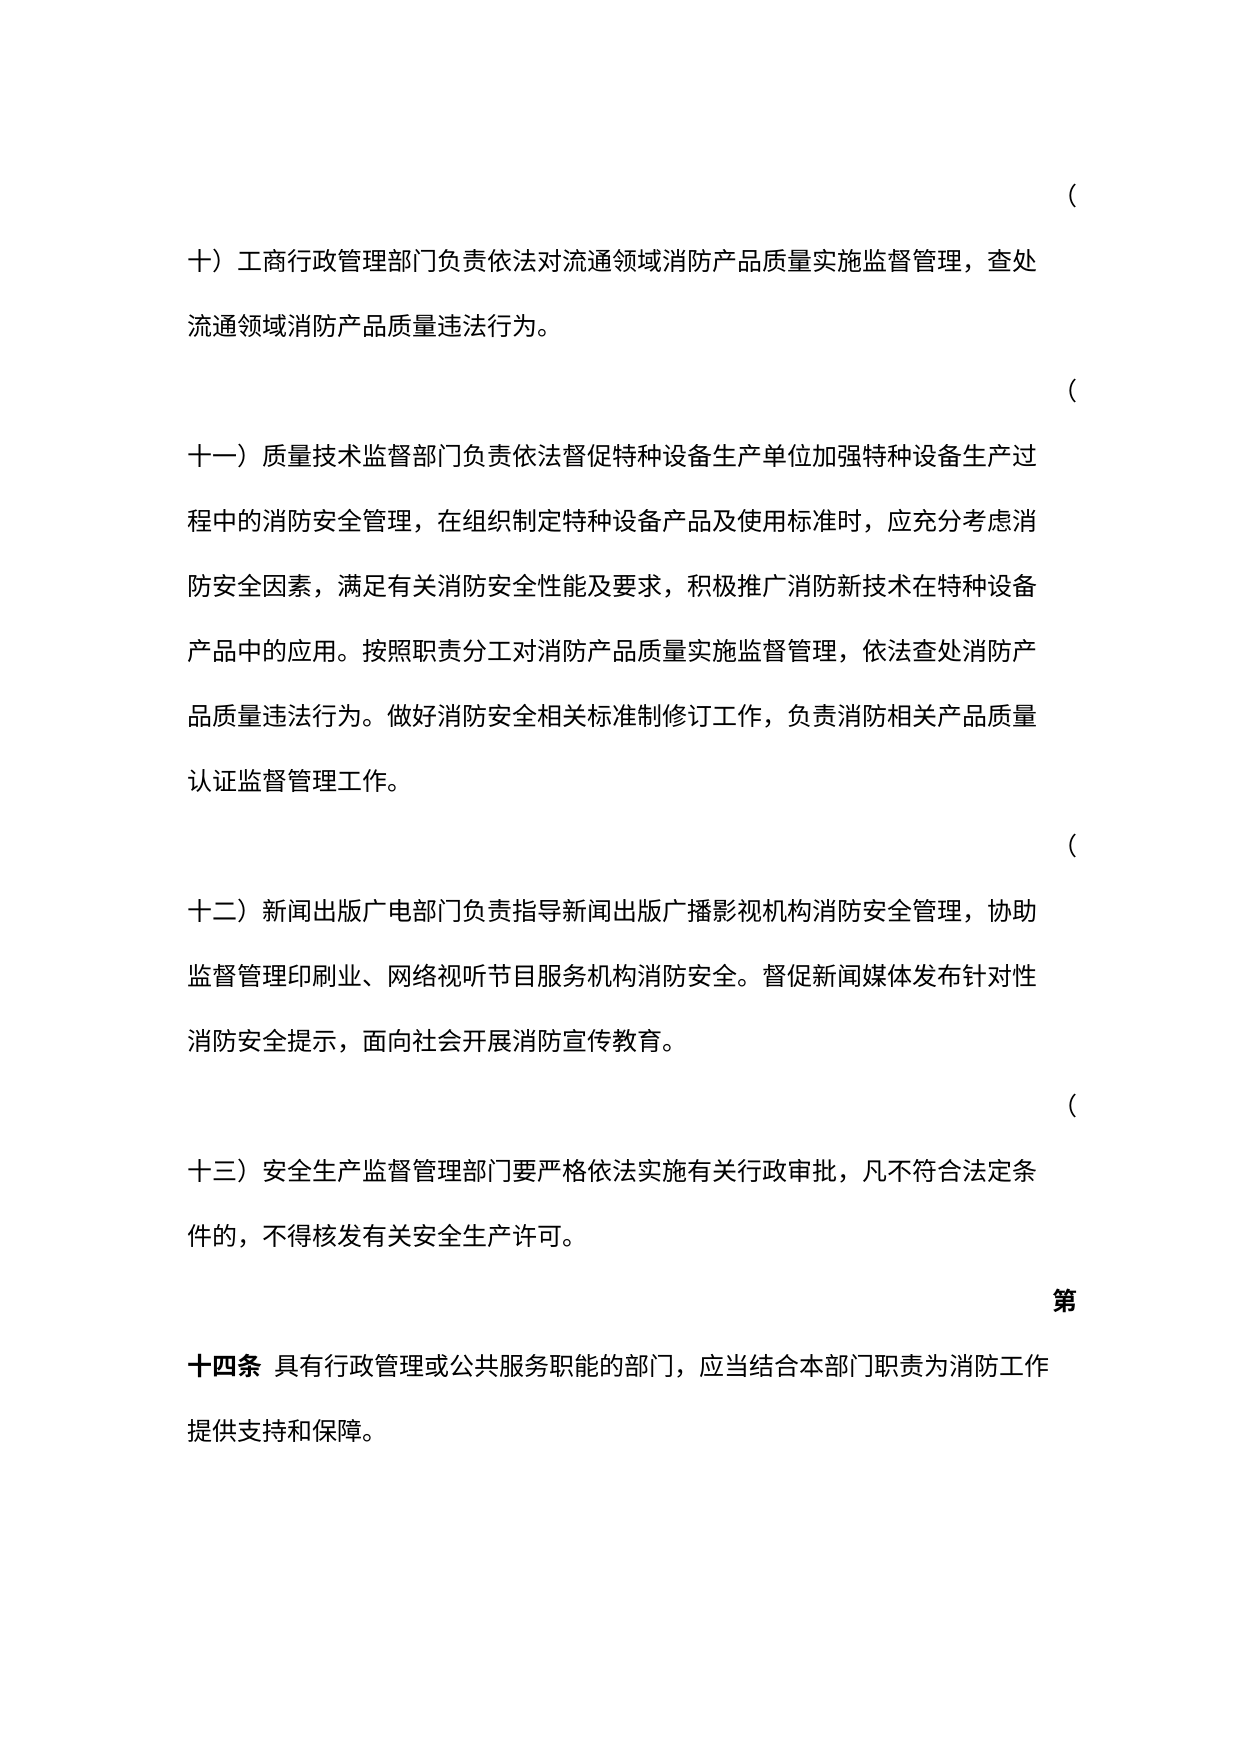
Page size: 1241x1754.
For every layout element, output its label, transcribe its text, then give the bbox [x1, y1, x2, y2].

text （十二）新闻出版广电部门负责指导新闻出版广播影视机构消防安全管理，协助监督管理印刷业、网络视听节目服务机构消防安全。督促新闻媒体发布针对性消防安全提示，面向社会开展消防宣传教育。 [187, 812, 1053, 1072]
text 第十四条 具有行政管理或公共服务职能的部门，应当结合本部门职责为消防工作提供支持和保障。 [187, 1267, 1053, 1462]
text （十）工商行政管理部门负责依法对流通领域消防产品质量实施监督管理，查处流通领域消防产品质量违法行为。 [187, 162, 1053, 357]
text （十三）安全生产监督管理部门要严格依法实施有关行政审批，凡不符合法定条件的，不得核发有关安全生产许可。 [187, 1072, 1053, 1267]
text （十一）质量技术监督部门负责依法督促特种设备生产单位加强特种设备生产过程中的消防安全管理，在组织制定特种设备产品及使用标准时，应充分考虑消防安全因素，满足有关消防安全性能及要求，积极推广消防新技术在特种设备产品中的应用。按照职责分工对消防产品质量实施监督管理，依法查处消防产品质量违法行为。做好消防安全相关标准制修订工作，负责消防相关产品质量认证监督管理工作。 [187, 357, 1053, 812]
